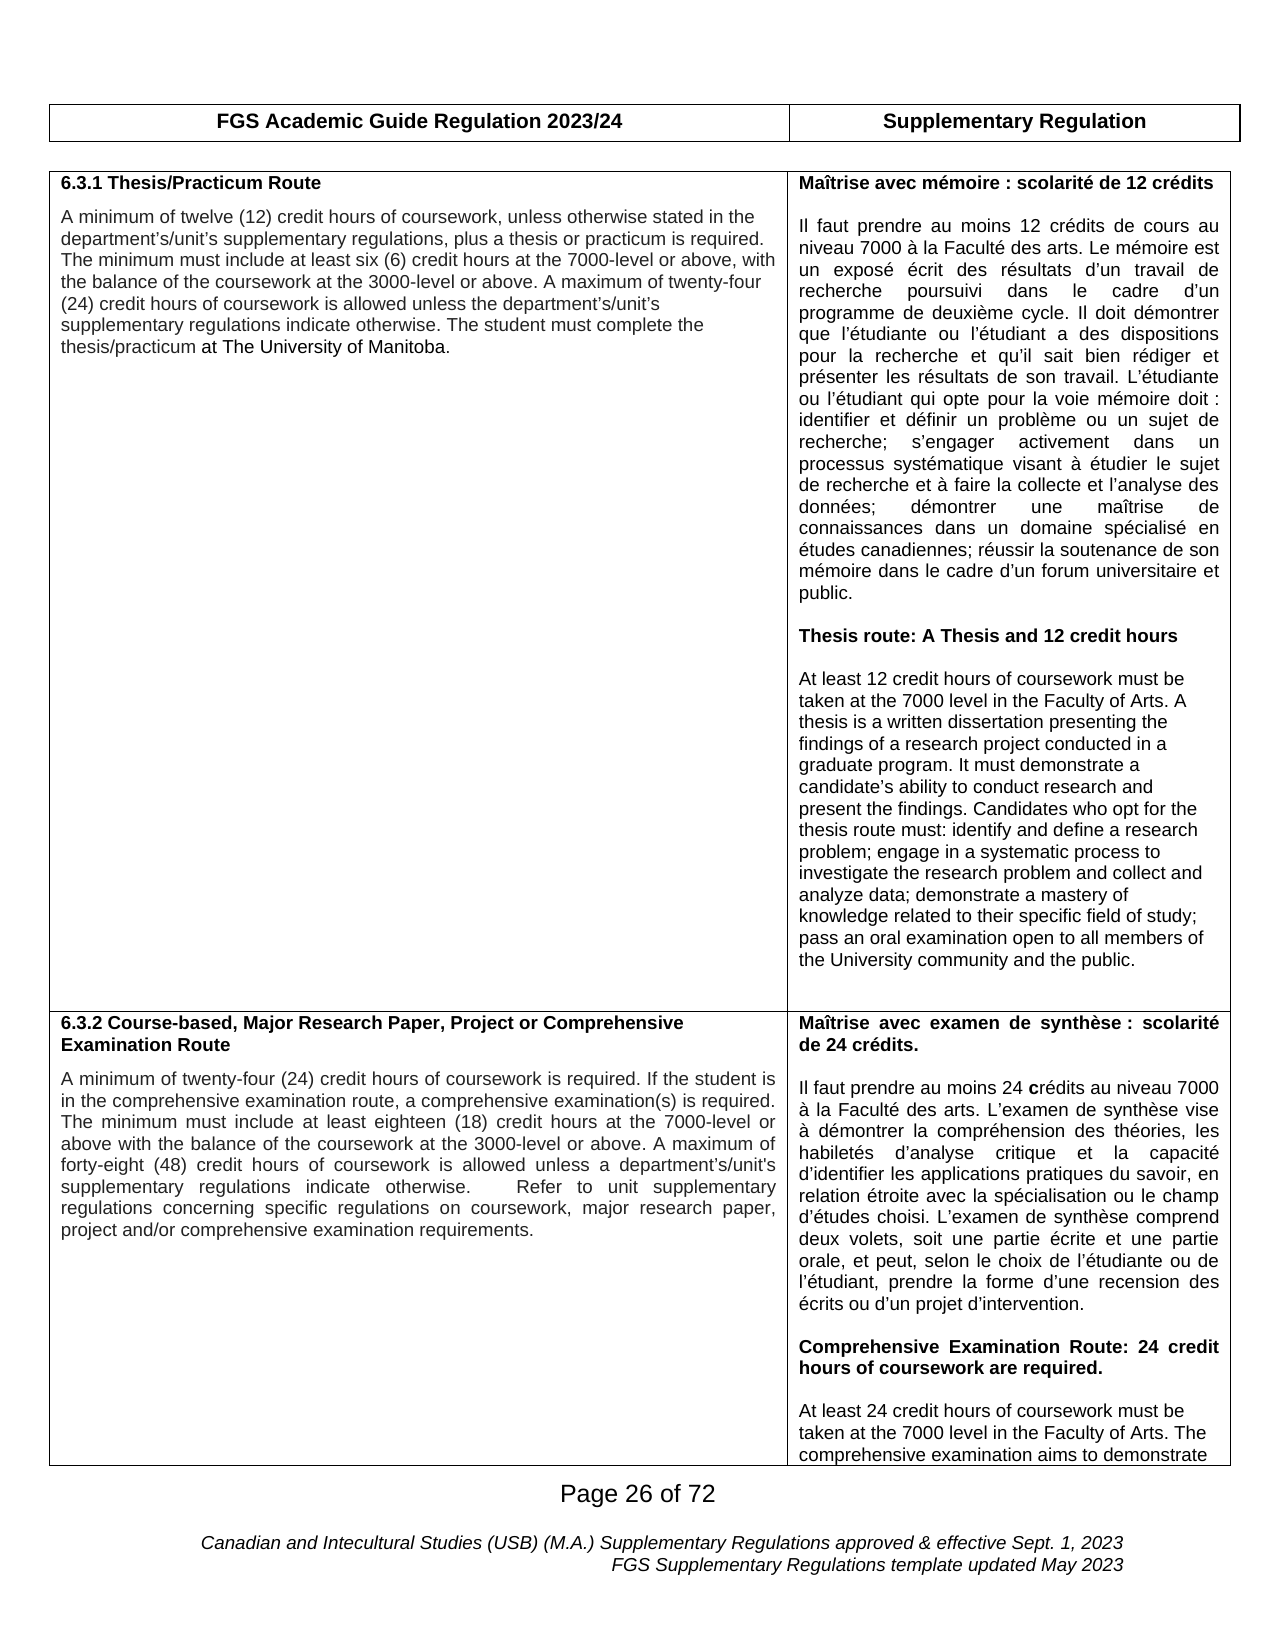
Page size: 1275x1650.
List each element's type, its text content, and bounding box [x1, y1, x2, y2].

table_cell Maîtrise avec mémoire : scolarité de 12 crédits Il faut prendre au moins 12 crédits de cours au niveau 7000 à la Faculté des arts. Le mémoire est un exposé écrit des résultats d’un travail de recherche poursuivi dans le cadre d’un programme de deuxième cycle. Il doit démontrer que l’étudiante ou l’étudiant a des dispositions pour la recherche et qu’il sait bien rédiger et présenter les résultats de son travail. L’étudiante ou l’étudiant qui opte pour la voie mémoire doit : identifier et définir un problème ou un sujet de recherche; s’engager activement dans un processus systématique visant à étudier le sujet de recherche et à faire la collecte et l’analyse des données; démontrer une maîtrise de connaissances dans un domaine spécialisé en études canadiennes; réussir la soutenance de son mémoire dans le cadre d’un forum universitaire et public. Thesis route: A Thesis and 12 credit hours At least 12 credit hours of coursework must be taken at the 7000 level in the Faculty of Arts. A thesis is a written dissertation presenting the findings of a research project conducted in a graduate program. It must demonstrate a candidate’s ability to conduct research and present the findings. Candidates who opt for the thesis route must: identify and define a research problem; engage in a systematic process to investigate the research problem and collect and analyze data; demonstrate a mastery of knowledge related to their specific field of study; pass an oral examination open to all members of the University community and the public. [788, 172, 1230, 1011]
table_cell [50, 1012, 787, 1465]
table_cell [788, 1012, 1230, 1465]
table_cell 6.3.1 Thesis/Practicum Route A minimum of twelve (12) credit hours of coursework, unless otherwise stated in the department’s/unit’s supplementary regulations, plus a thesis or practicum is required. The minimum must include at least six (6) credit hours at the 7000-level or above, with the balance of the coursework at the 3000-level or above. A maximum of twenty-four (24) credit hours of coursework is allowed unless the department’s/unit’s supplementary regulations indicate otherwise. The student must complete the thesis/practicum at The University of Manitoba. [50, 172, 787, 1011]
